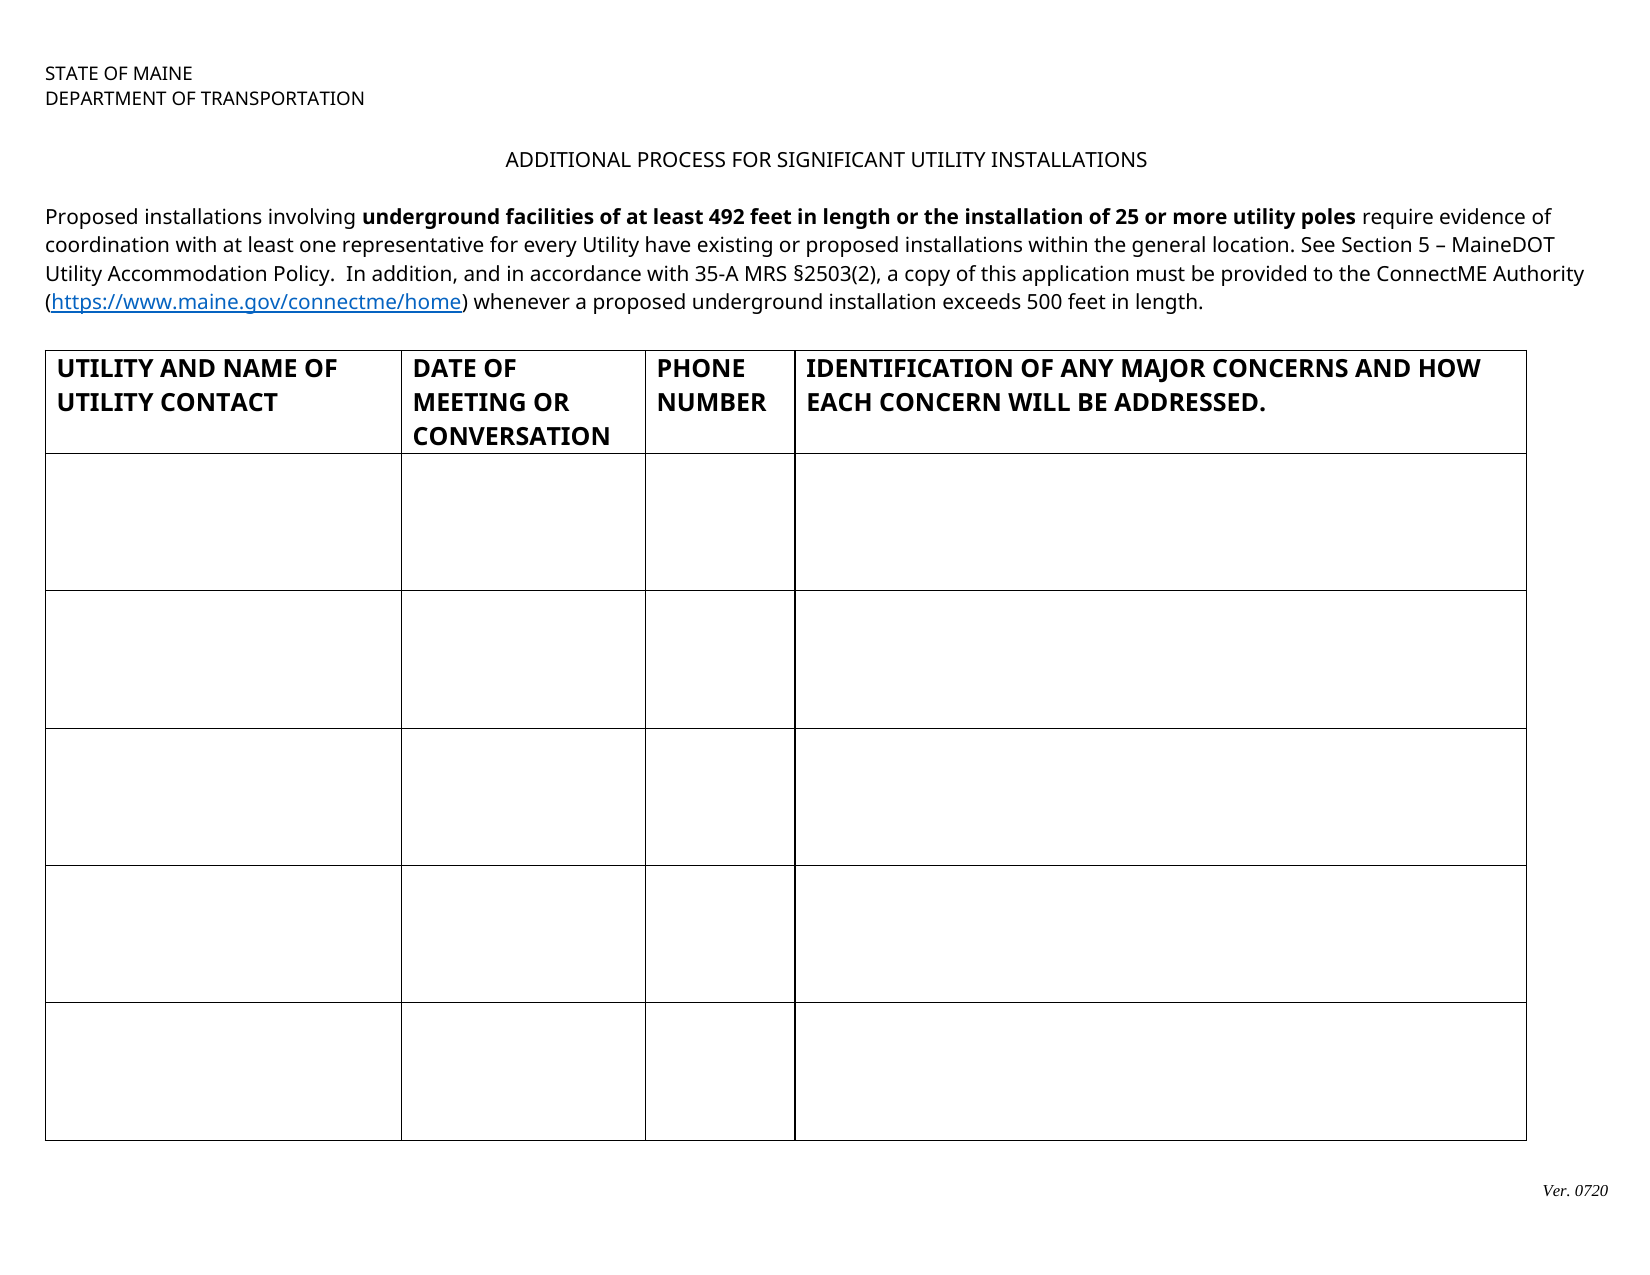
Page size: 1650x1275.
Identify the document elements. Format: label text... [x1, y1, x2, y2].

table_cell [646, 1003, 794, 1139]
table_cell [402, 866, 645, 1002]
table_cell [796, 454, 1526, 590]
table_header IDENTIFICATION OF ANY MAJOR CONCERNS AND HOW EACH CONCERN WILL BE ADDRESSED. [796, 351, 1526, 453]
table_cell [796, 1003, 1526, 1139]
table_header PHONE NUMBER [646, 351, 794, 453]
table_cell [646, 866, 794, 1002]
table_cell [646, 454, 794, 590]
table_cell [402, 1003, 645, 1139]
table_cell [46, 454, 401, 590]
table_cell [796, 591, 1526, 728]
table_cell [796, 866, 1526, 1002]
table_cell [46, 729, 401, 865]
table_header DATE OF MEETING OR CONVERSATION [402, 351, 645, 453]
table_cell [46, 866, 401, 1002]
text STATE OF MAINE [45, 60, 1608, 86]
text DEPARTMENT OF TRANSPORTATION [45, 86, 1608, 111]
text Proposed installations involving underground facilities of at least 492 feet in length or the installation of 25 or more utility poles require evidence of coordination with at least one representative for every Utility have existing or proposed installations within the general location. See Section 5 – MaineDOT Utility Accommodation Policy. In addition, and in accordance with 35-A MRS §2503(2), a copy of this application must be provided to the ConnectME Authority (https://www.maine.gov/connectme/home) whenever a proposed underground installation exceeds 500 feet in length. [45, 202, 1608, 316]
table_cell [46, 1003, 401, 1139]
table_cell [402, 729, 645, 865]
table_cell [646, 729, 794, 865]
table_cell [796, 729, 1526, 865]
table_cell [46, 591, 401, 728]
table_header UTILITY AND NAME OF UTILITY CONTACT [46, 351, 401, 453]
text ADDITIONAL PROCESS FOR SIGNIFICANT UTILITY INSTALLATIONS [45, 145, 1608, 173]
table_cell [402, 454, 645, 590]
table_cell [646, 591, 794, 728]
table_cell [402, 591, 645, 728]
